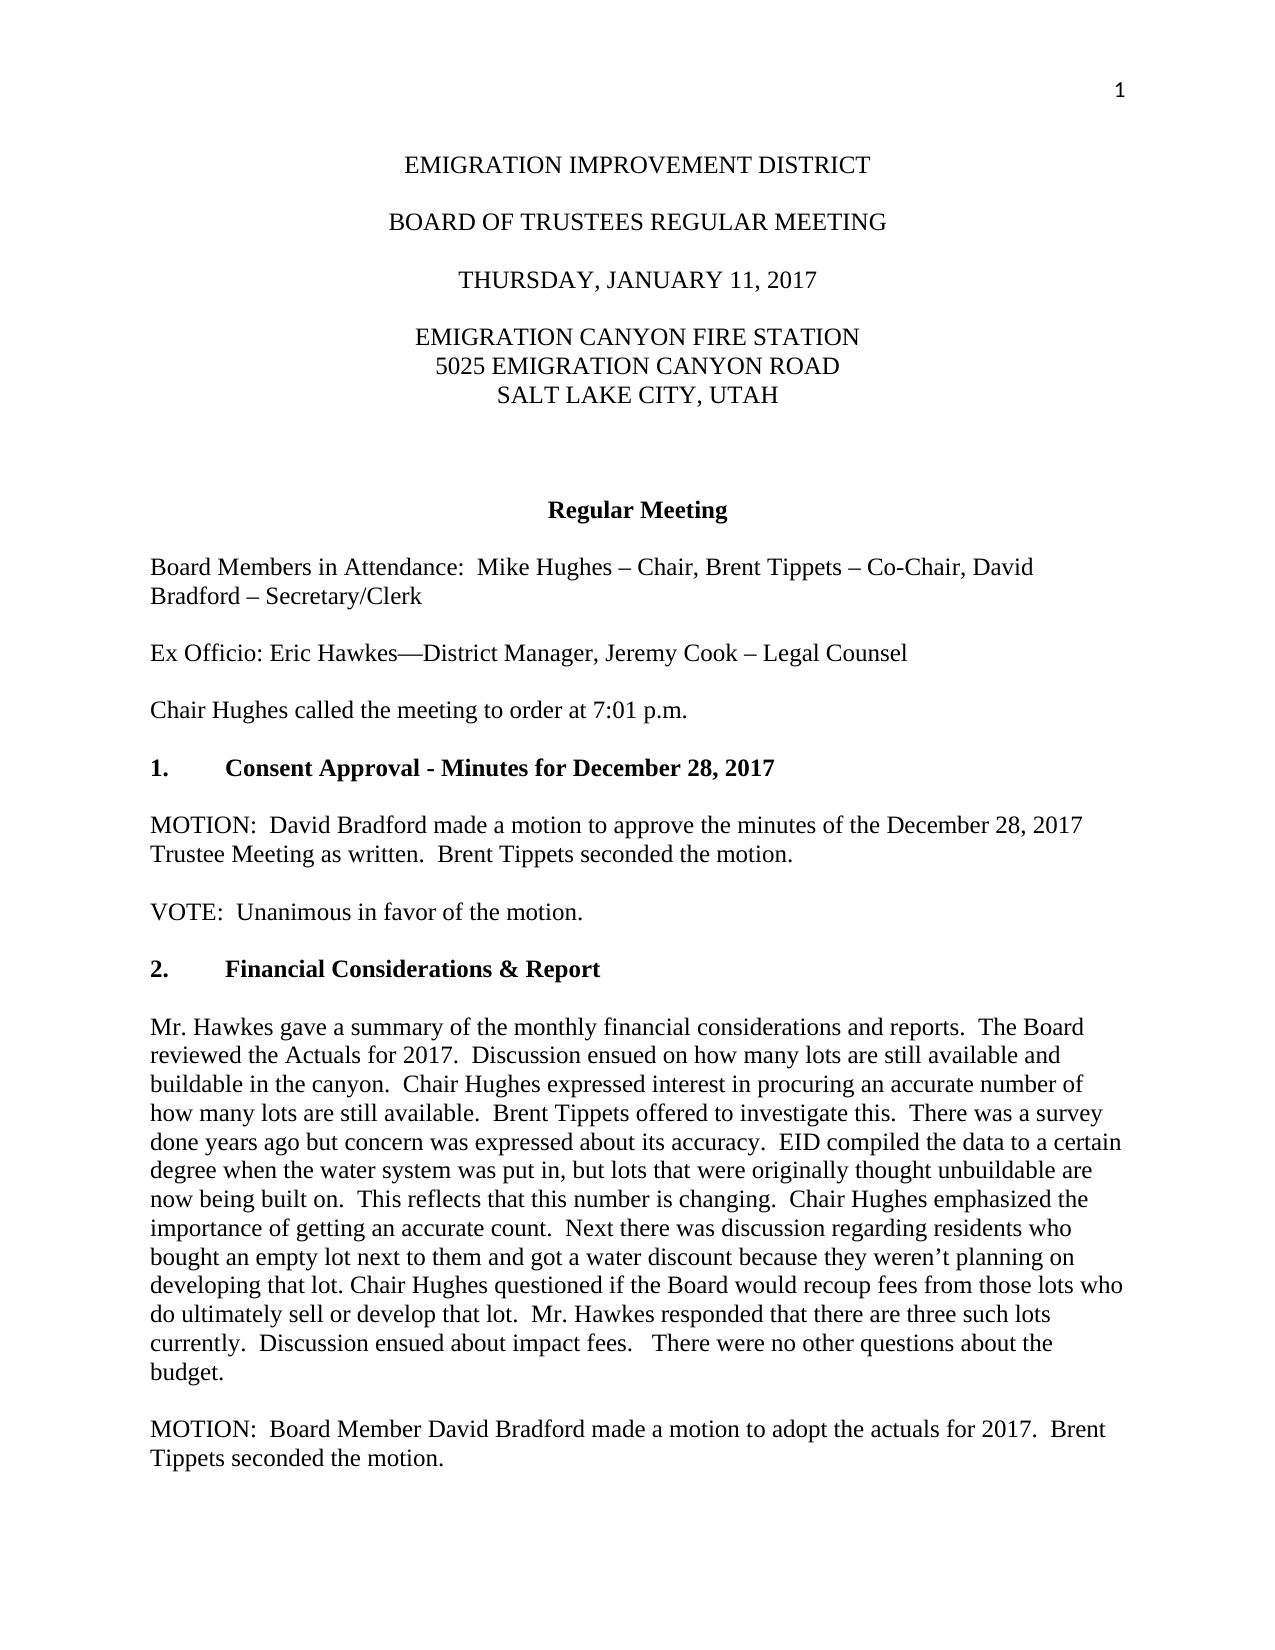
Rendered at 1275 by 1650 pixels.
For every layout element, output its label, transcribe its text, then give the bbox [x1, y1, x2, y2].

text MOTION: David Bradford made a motion to approve the minutes of the December 28, 2017 Trustee Meeting as written. Brent Tippets seconded the motion. [150, 811, 1125, 868]
text 5025 EMIGRATION CANYON ROAD [150, 351, 1125, 380]
text 1. Consent Approval - Minutes for December 28, 2017 [150, 753, 1125, 782]
text 2. Financial Considerations & Report [150, 954, 1125, 983]
text Mr. Hawkes gave a summary of the monthly financial considerations and reports. The Board reviewed the Actuals for 2017. Discussion ensued on how many lots are still available and buildable in the canyon. Chair Hughes expressed interest in procuring an accurate number of how many lots are still available. Brent Tippets offered to investigate this. There was a survey done years ago but concern was expressed about its accuracy. EID compiled the data to a certain degree when the water system was put in, but lots that were originally thought unbuildable are now being built on. This reflects that this number is changing. Chair Hughes emphasized the importance of getting an accurate count. Next there was discussion regarding residents who bought an empty lot next to them and got a water discount because they weren’t planning on developing that lot. Chair Hughes questioned if the Board would recoup fees from those lots who do ultimately sell or develop that lot. Mr. Hawkes responded that there are three such lots currently. Discussion ensued about impact fees. There were no other questions about the budget. [150, 1012, 1125, 1386]
text Board Members in Attendance: Mike Hughes – Chair, Brent Tippets – Co-Chair, David Bradford – Secretary/Clerk [150, 552, 1125, 610]
text THURSDAY, JANUARY 11, 2017 [150, 265, 1125, 294]
text EMIGRATION IMPROVEMENT DISTRICT [150, 150, 1125, 179]
text Ex Officio: Eric Hawkes—District Manager, Jeremy Cook – Legal Counsel [150, 638, 1125, 667]
text EMIGRATION CANYON FIRE STATION [150, 322, 1125, 351]
text BOARD OF TRUSTEES REGULAR MEETING [150, 207, 1125, 236]
text MOTION: Board Member David Bradford made a motion to adopt the actuals for 2017. Brent Tippets seconded the motion. [150, 1414, 1125, 1472]
text VOTE: Unanimous in favor of the motion. [150, 897, 1125, 926]
text Chair Hughes called the meeting to order at 7:01 p.m. [150, 696, 1125, 724]
text Regular Meeting [150, 495, 1125, 524]
text SALT LAKE CITY, UTAH [150, 380, 1125, 409]
